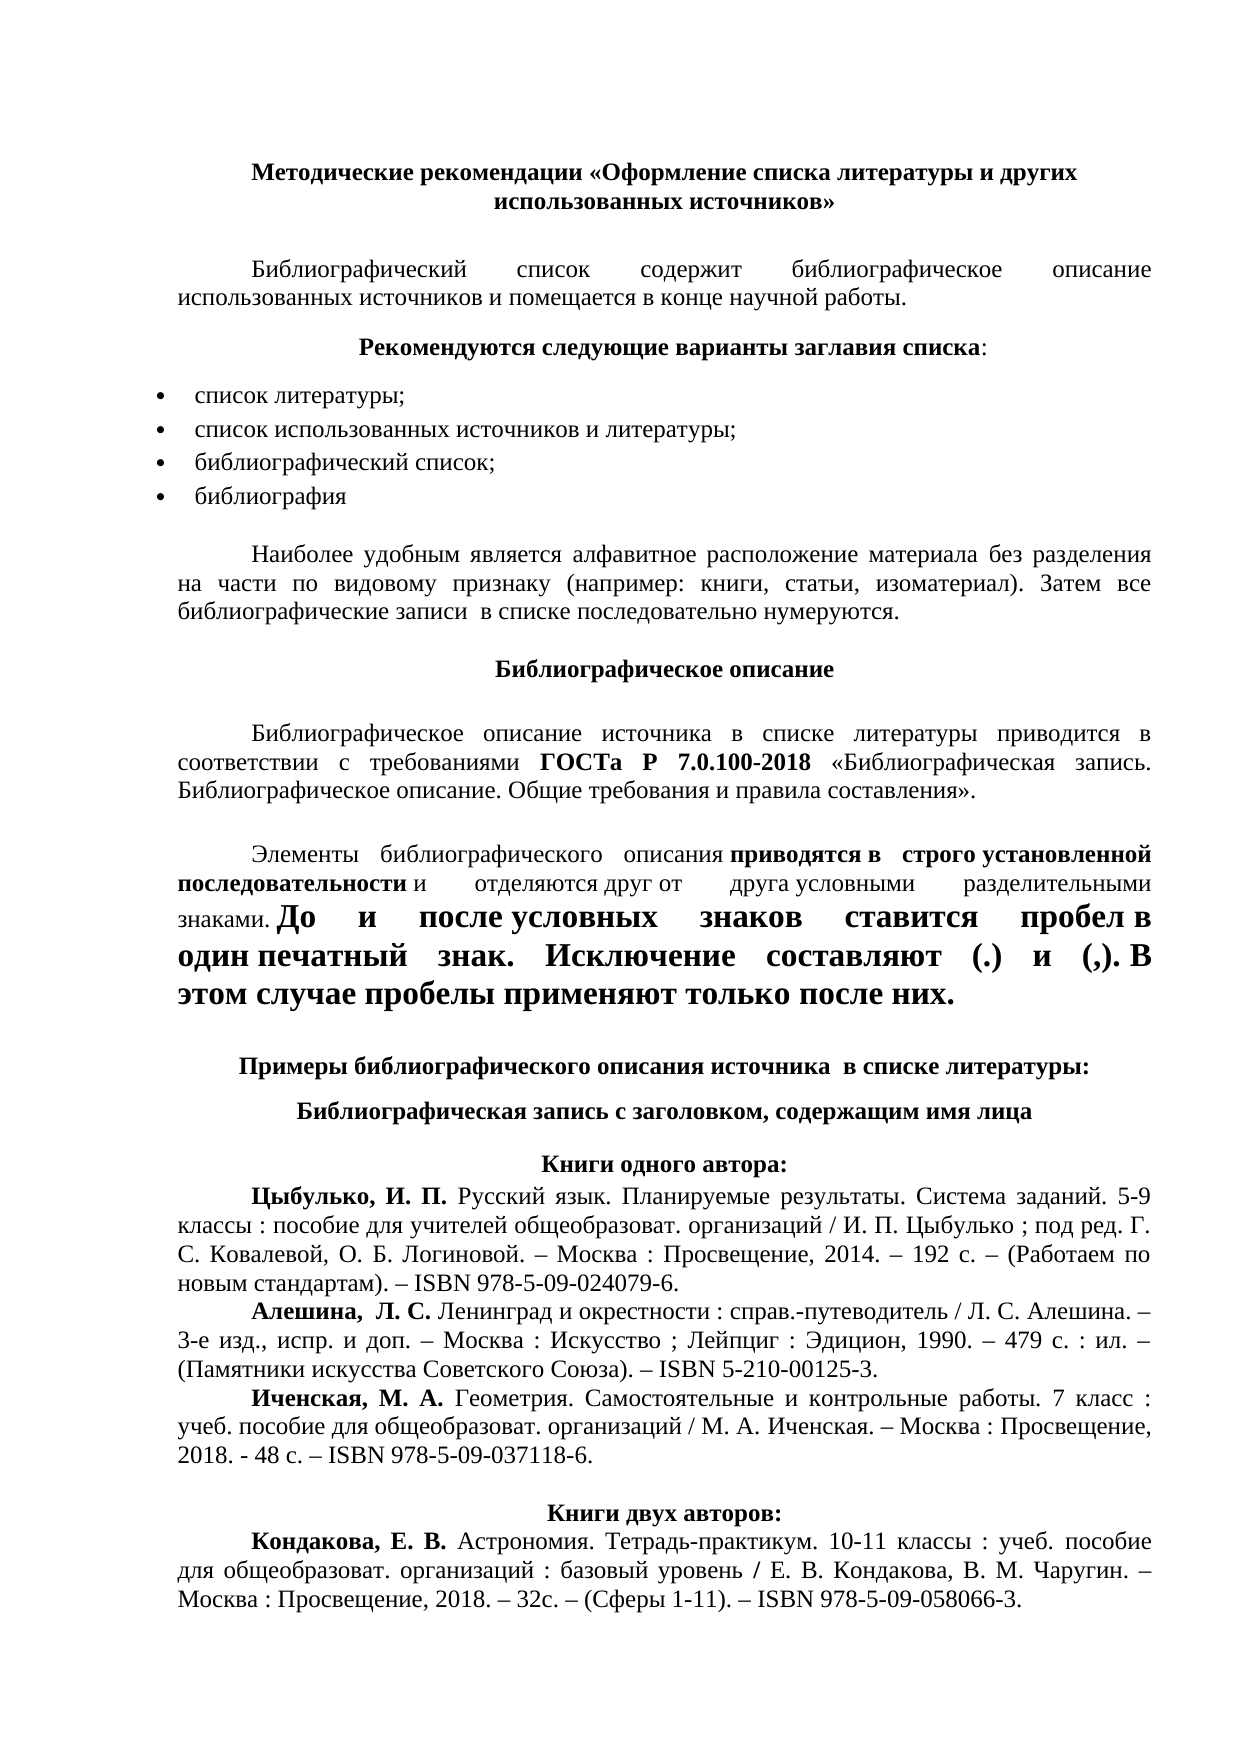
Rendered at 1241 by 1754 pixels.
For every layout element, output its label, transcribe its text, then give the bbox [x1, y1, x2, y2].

text Библиографический список содержит библиографическое описание использованных источников и помещается в конце научной работы. [177, 254, 1152, 311]
text Книги двух авторов: [177, 1498, 1152, 1526]
text Иченская, М. А. Геометрия. Самостоятельные и контрольные работы. 7 класс : учеб. пособие для общеобразоват. организаций / М. А. Иченская. – Москва : Просвещение, 2018. - 48 с. – ISBN 978-5-09-037118-6. [177, 1383, 1152, 1469]
text Примеры библиографического описания источника в списке литературы: [177, 1051, 1152, 1080]
text Наиболее удобным является алфавитное расположение материала без разделения на части по видовому признаку (например: книги, статьи, изоматериал). Затем все библиографические записи в списке последовательно нумеруются. [177, 539, 1152, 625]
list список литературы; [157, 381, 1152, 409]
list библиографический список; [157, 447, 1152, 476]
list список использованных источников и литературы; [157, 414, 1152, 443]
text Кондакова, Е. В. Астрономия. Тетрадь-практикум. 10-11 классы : учеб. пособие для общеобразоват. организаций : базовый уровень / Е. В. Кондакова, В. М. Чаругин. – Москва : Просвещение, 2018. – 32с. – (Сферы 1-11). – ISBN 978-5-09-058066-3. [177, 1526, 1152, 1613]
text Элементы библиографического описания приводятся в строго установленной последовательности и отделяются друг от друга условными разделительными знаками. До и после условных знаков ставится пробел в один печатный знак. Исключение составляют (.) и (,). В этом случае пробелы применяют только после них. [177, 839, 1152, 1012]
text Методические рекомендации «Оформление списка литературы и других использованных источников» [177, 157, 1152, 215]
text Книги одного автора: [177, 1149, 1152, 1178]
text Алешина, Л. С. Ленинград и окрестности : справ.-путеводитель / Л. С. Алешина. – 3-е изд., испр. и доп. – Москва : Искусство ; Лейпциг : Эдицион, 1990. – 479 с. : ил. – (Памятники искусства Советского Союза). – ISBN 5-210-00125-3. [177, 1296, 1152, 1383]
text Рекомендуются следующие варианты заглавия списка: [177, 332, 1152, 360]
text Библиографическое описание источника в списке литературы приводится в соответствии с требованиями ГОСТа Р 7.0.100-2018 «Библиографическая запись. Библиографическое описание. Общие требования и правила составления». [177, 718, 1152, 804]
text Библиографическое описание [177, 654, 1152, 683]
text Библиографическая запись с заголовком, содержащим имя лица [177, 1096, 1152, 1124]
list библиография [157, 481, 1152, 510]
text Цыбулько, И. П. Русский язык. Планируемые результаты. Система заданий. 5-9 классы : пособие для учителей общеобразоват. организаций / И. П. Цыбулько ; под ред. Г. С. Ковалевой, О. Б. Логиновой. – Москва : Просвещение, 2014. – 192 с. – (Работаем по новым стандартам). – ISBN 978-5-09-024079-6. [414, 1268, 1152, 1296]
